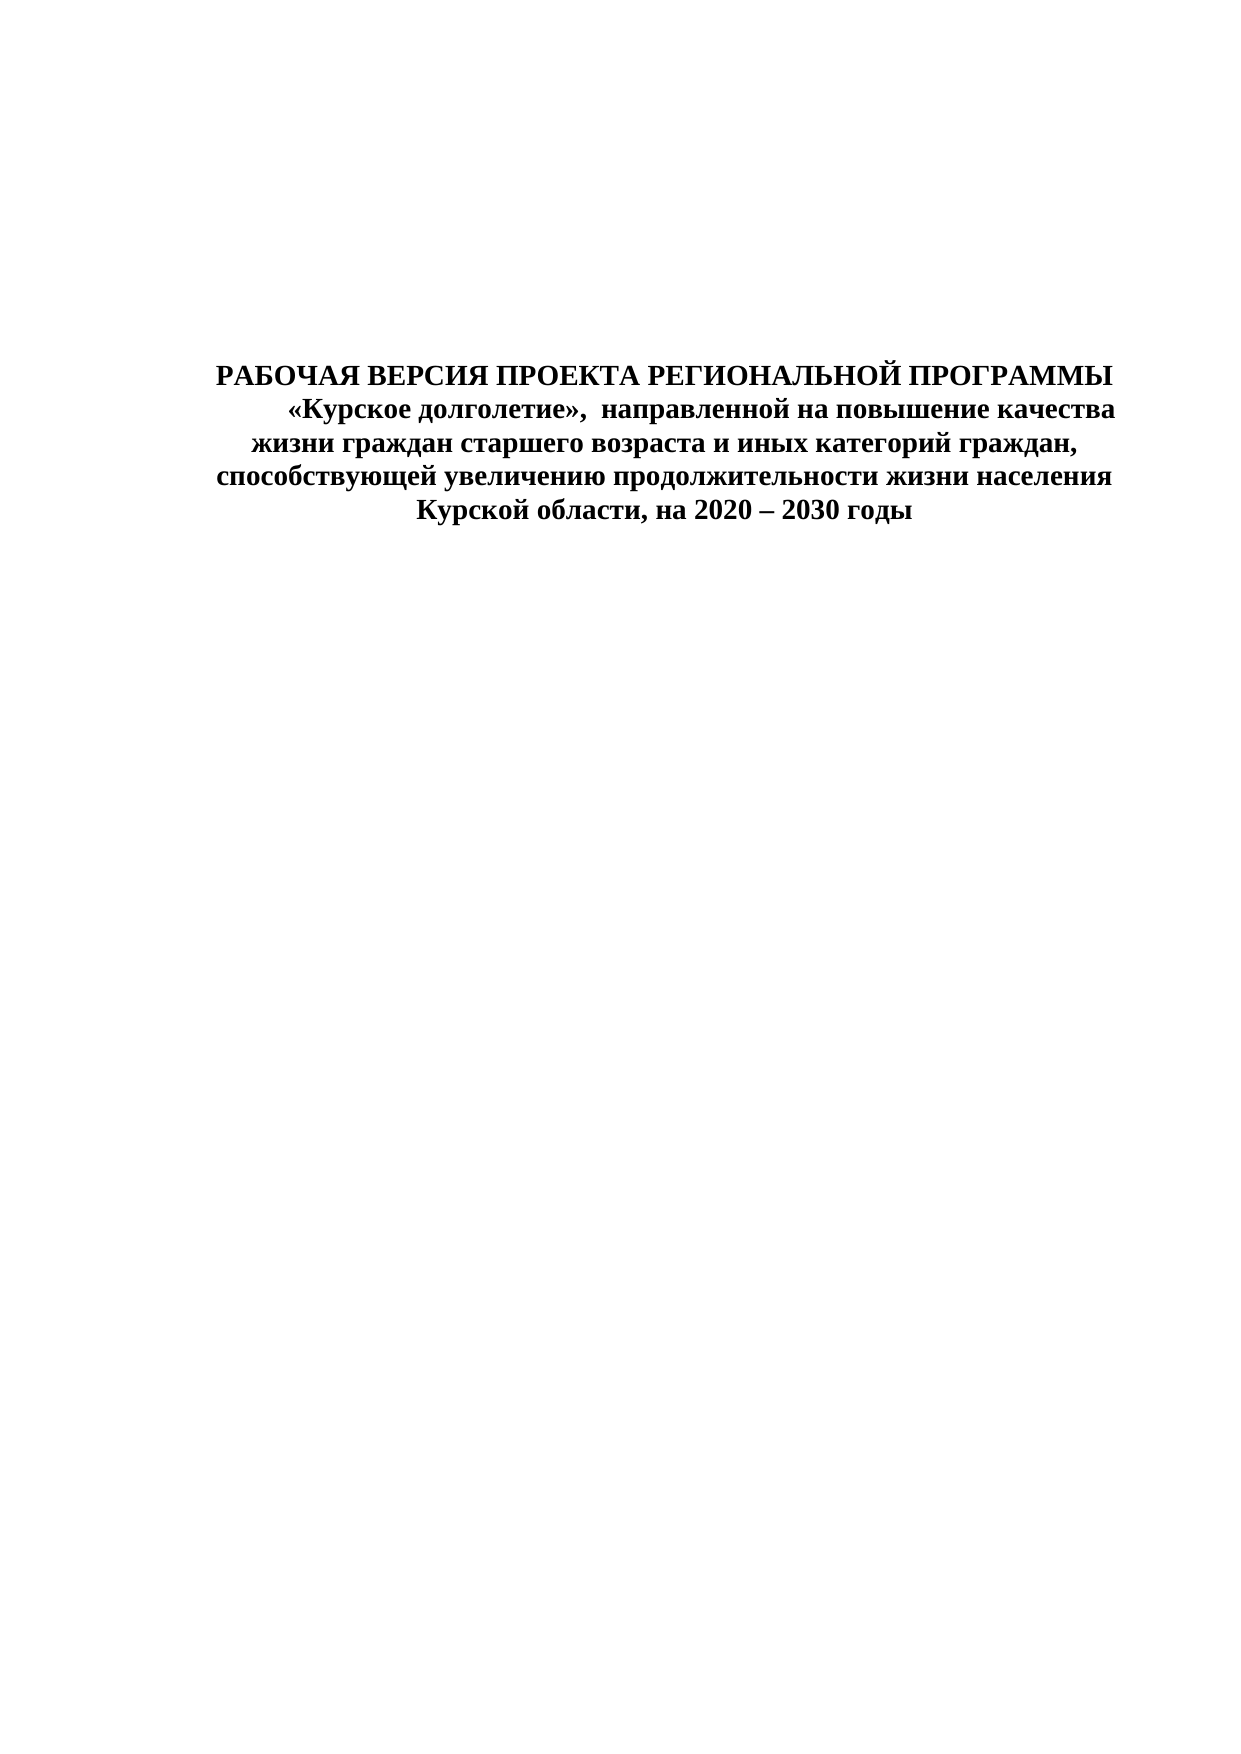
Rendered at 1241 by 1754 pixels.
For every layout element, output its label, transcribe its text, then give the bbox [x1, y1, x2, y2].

text РАБОЧАЯ ВЕРСИЯ ПРОЕКТА РЕГИОНАЛЬНОЙ ПРОГРАММЫ [177, 358, 1152, 391]
text «Курское долголетие», направленной на повышение качества жизни граждан старшего возраста и иных категорий граждан, способствующей увеличению продолжительности жизни населения Курской области, на 2020 – 2030 годы [177, 391, 1152, 525]
